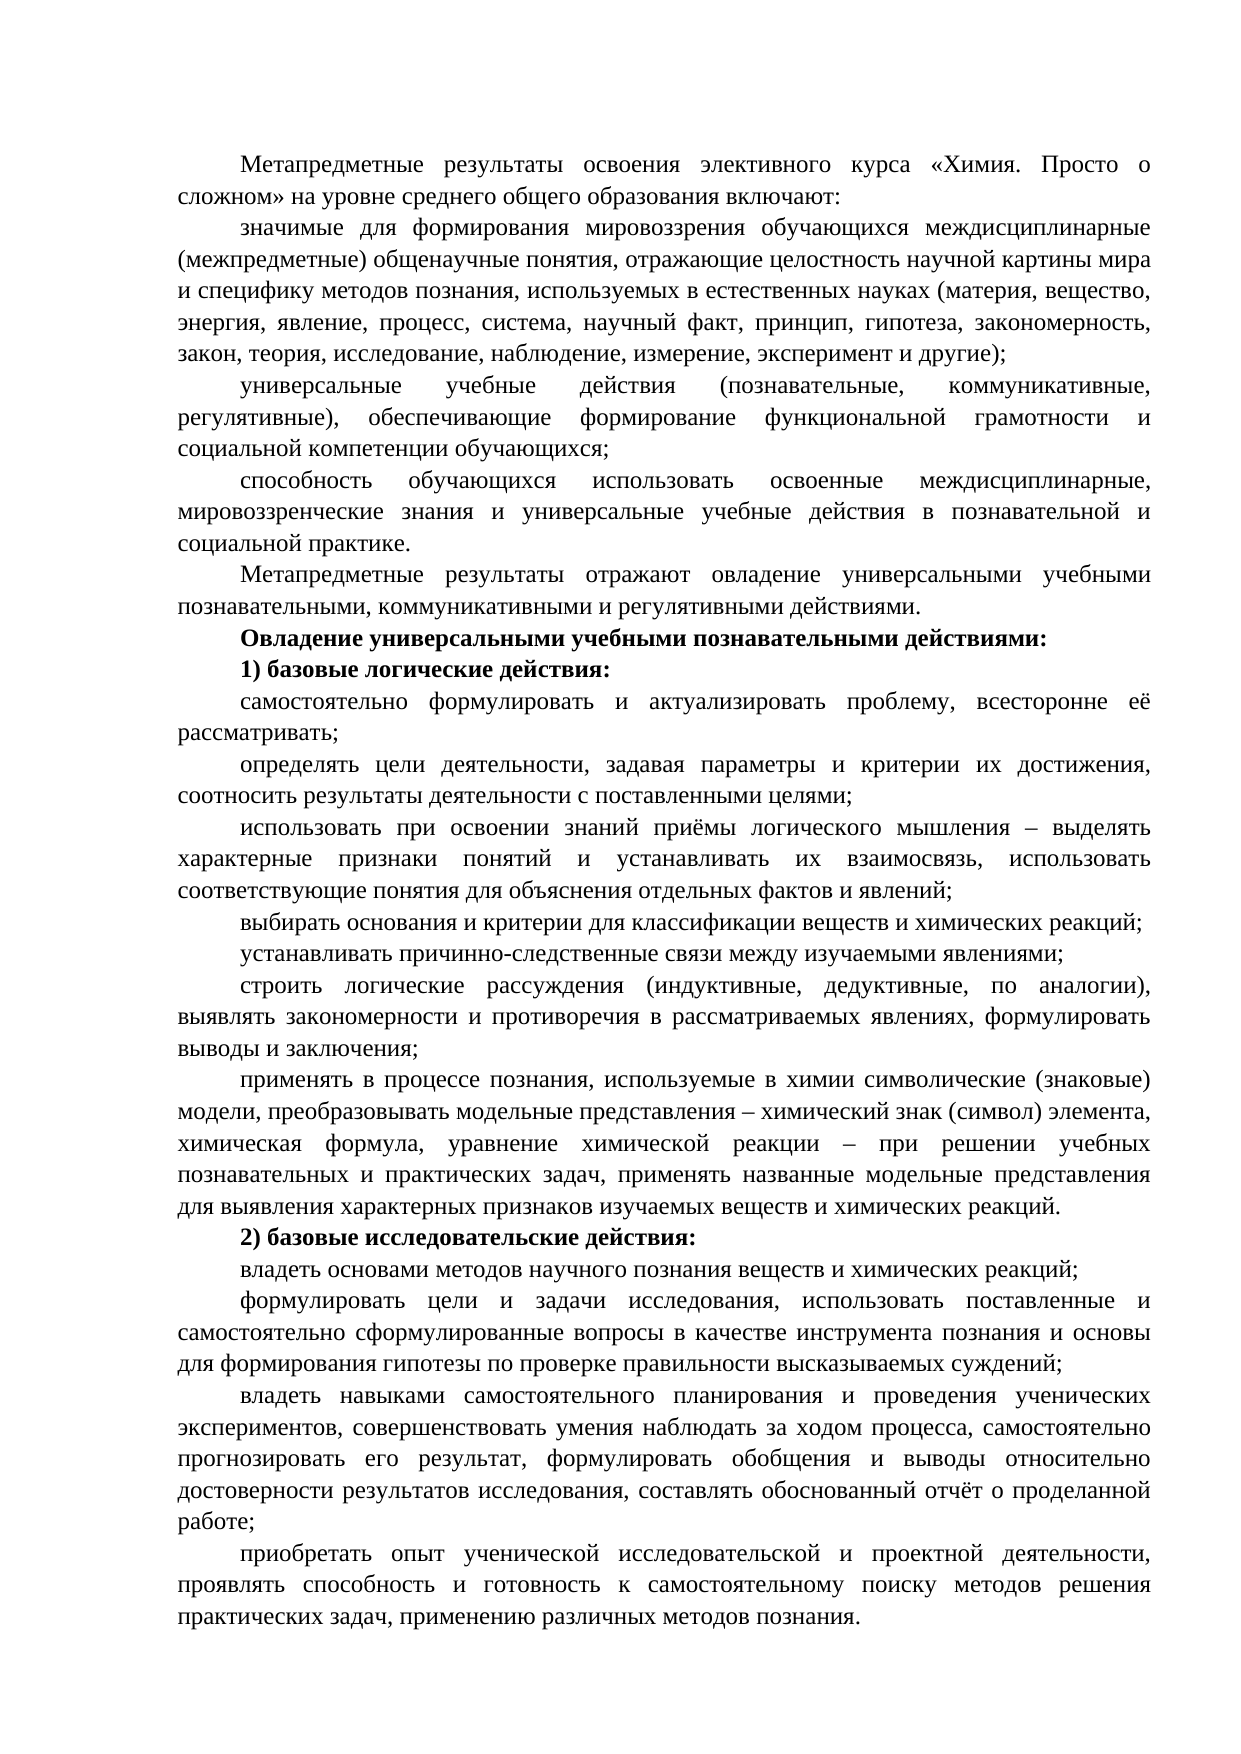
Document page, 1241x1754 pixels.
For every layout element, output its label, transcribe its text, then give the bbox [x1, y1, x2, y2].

text Овладение универсальными учебными познавательными действиями: [177, 623, 1152, 651]
text Метапредметные результаты освоения элективного курса «Химия. Просто о сложном» на уровне среднего общего образования включают: [177, 149, 1152, 209]
text Метапредметные результаты отражают овладение универсальными учебными познавательными, коммуникативными и регулятивными действиями. [177, 559, 1152, 620]
text определять цели деятельности, задавая параметры и критерии их достижения, соотносить результаты деятельности с поставленными целями; [177, 749, 1152, 809]
text самостоятельно формулировать и актуализировать проблему, всесторонне её рассматривать; [177, 686, 1152, 746]
text использовать при освоении знаний приёмы логического мышления – выделять характерные признаки понятий и устанавливать их взаимосвязь, использовать соответствующие понятия для объяснения отдельных фактов и явлений; [177, 812, 1152, 904]
text устанавливать причинно-следственные связи между изучаемыми явлениями; [177, 938, 1152, 967]
text применять в процессе познания, используемые в химии символические (знаковые) модели, преобразовывать модельные представления – химический знак (символ) элемента, химическая формула, уравнение химической реакции – при решении учебных познавательных и практических задач, применять названные модельные представления для выявления характерных признаков изучаемых веществ и химических реакций. [177, 1064, 1152, 1219]
text строить логические рассуждения (индуктивные, дедуктивные, по аналогии), выявлять закономерности и противоречия в рассматриваемых явлениях, формулировать выводы и заключения; [177, 970, 1152, 1062]
text владеть навыками самостоятельного планирования и проведения ученических экспериментов, совершенствовать умения наблюдать за ходом процесса, самостоятельно прогнозировать его результат, формулировать обобщения и выводы относительно достоверности результатов исследования, составлять обоснованный отчёт о проделанной работе; [177, 1380, 1152, 1535]
text 2) базовые исследовательские действия: [177, 1222, 1152, 1251]
text приобретать опыт ученической исследовательской и проектной деятельности, проявлять способность и готовность к самостоятельному поиску методов решения практических задач, применению различных методов познания. [177, 1538, 1152, 1630]
text выбирать основания и критерии для классификации веществ и химических реакций; [177, 907, 1152, 935]
text значимые для формирования мировоззрения обучающихся междисциплинарные (межпредметные) общенаучные понятия, отражающие целостность научной картины мира и специфику методов познания, используемых в естественных науках (материя, вещество, энергия, явление, процесс, система, научный факт, принцип, гипотеза, закономерность, закон, теория, исследование, наблюдение, измерение, эксперимент и другие); [177, 212, 1152, 367]
text универсальные учебные действия (познавательные, коммуникативные, регулятивные), обеспечивающие формирование функциональной грамотности и социальной компетенции обучающихся; [177, 370, 1152, 462]
text способность обучающихся использовать освоенные междисциплинарные, мировоззренческие знания и универсальные учебные действия в познавательной и социальной практике. [177, 465, 1152, 557]
text владеть основами методов научного познания веществ и химических реакций; [177, 1254, 1152, 1283]
text формулировать цели и задачи исследования, использовать поставленные и самостоятельно сформулированные вопросы в качестве инструмента познания и основы для формирования гипотезы по проверке правильности высказываемых суждений; [177, 1285, 1152, 1377]
text 1) базовые логические действия: [177, 654, 1152, 683]
